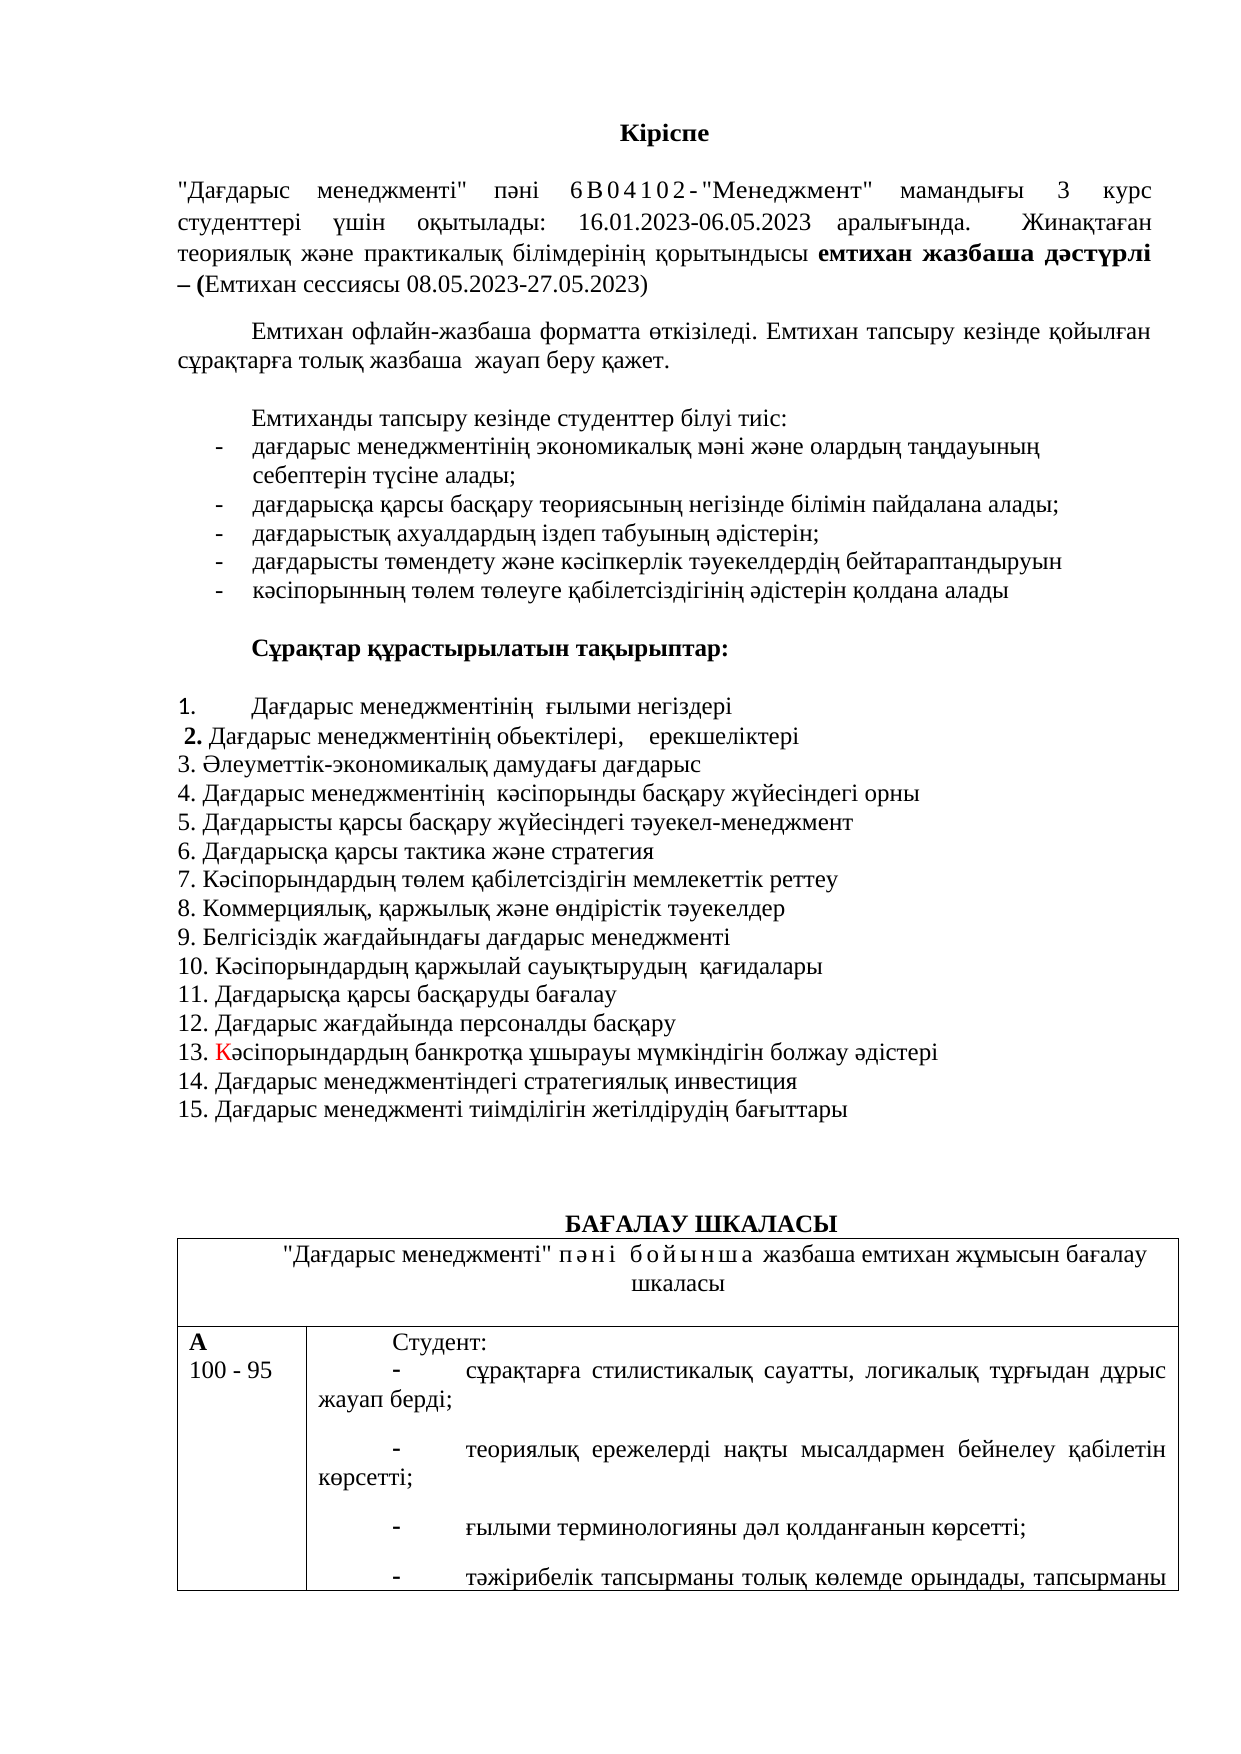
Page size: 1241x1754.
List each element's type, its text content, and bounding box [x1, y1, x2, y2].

text БАҒАЛАУ ШКАЛАСЫ [177, 1209, 1152, 1238]
list дағдарыс менеджментінің экономикалық мәнi және олардың таңдауының себептерiн түсіне алады; [215, 431, 1152, 489]
list кәсiпорынның төлем төлеуге қабiлетсiздiгiнiң әдiстерiн қолдана алады [215, 575, 1152, 604]
text 14. Дағдарыс менеджментіндегі стратегиялық инвестиция [177, 1066, 1152, 1094]
text Емтиханды тапсыру кезінде студенттер білуі тиіс: [177, 403, 1152, 431]
table_cell А 100 - 95 [178, 1327, 306, 1590]
table_header "Дағдарыс менеджменті" пәні бойынша жазбаша емтихан жұмысын бағалау шкаласы [178, 1239, 1178, 1326]
list Дағдарыс менеджментінің ғылыми негіздері [177, 690, 1152, 721]
text 10. Кәсіпорындардың қаржылай сауықтырудың қағидалары [177, 951, 1152, 979]
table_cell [307, 1327, 1178, 1590]
text Кіріспе [177, 118, 1152, 147]
text 15. Дағдарыс менеджменті тиімділігін жетілдірудің бағыттары [177, 1094, 1152, 1123]
text 2. Дағдарыс менеджментінің обьектілері, ерекшеліктері [177, 721, 1152, 749]
text 11. Дағдарысқа қарсы басқаруды бағалау [177, 979, 1152, 1008]
list дағдарыстық ахуалдардың iздеп табуының әдiстерiн; [215, 518, 1152, 546]
list дағдарысты төмендету және кәсiпкерлiк тәуекелдердiң бейтараптандыруын [215, 546, 1152, 575]
text 13. Кәсіпорындардың банкротқа ұшырауы мүмкіндігін болжау әдістері [177, 1037, 1152, 1066]
text 12. Дағдарыс жағдайында персоналды басқару [177, 1008, 1152, 1037]
text 4. Дағдарыс менеджментінің кәсіпорынды басқару жүйесіндегі орны [177, 778, 1152, 807]
text 5. Дағдарысты қарсы басқару жүйесіндегі тәуекел-менеджмент [177, 807, 1152, 836]
text 6. Дағдарысқа қарсы тактика және стратегия [177, 836, 1152, 864]
text 3. Әлеуметтік-экономикалық дамудағы дағдарыс [177, 749, 1152, 778]
text "Дағдарыс менеджменті" пәні 6В04102-"Менеджмент" мамандығы 3 курс студенттері үшін оқытылады: 16.01.2023-06.05.2023 аралығында. Жинақтаған теориялық және практикалық білімдерінің қорытындысы емтихан жазбаша дәстүрлі – (Емтихан сессиясы 08.05.2023-27.05.2023) [177, 176, 1152, 297]
text Сұрақтар құрастырылатын тақырыптар: [177, 633, 1152, 661]
text 8. Коммерциялық, қаржылық және өндірістік тәуекелдер [177, 893, 1152, 922]
text 9. Белгісіздік жағдайындағы дағдарыс менеджменті [177, 922, 1152, 951]
list дағдарысқа қарсы басқару теориясының негізінде бiлiмін пайдалана алады; [215, 489, 1152, 518]
text Емтихан офлайн-жазбаша форматта өткізіледі. Емтихан тапсыру кезінде қойылған сұрақтарға толық жазбаша жауап беру қажет. [177, 316, 1152, 374]
text 7. Кәсіпорындардың төлем қабілетсіздігін мемлекеттік реттеу [177, 864, 1152, 893]
